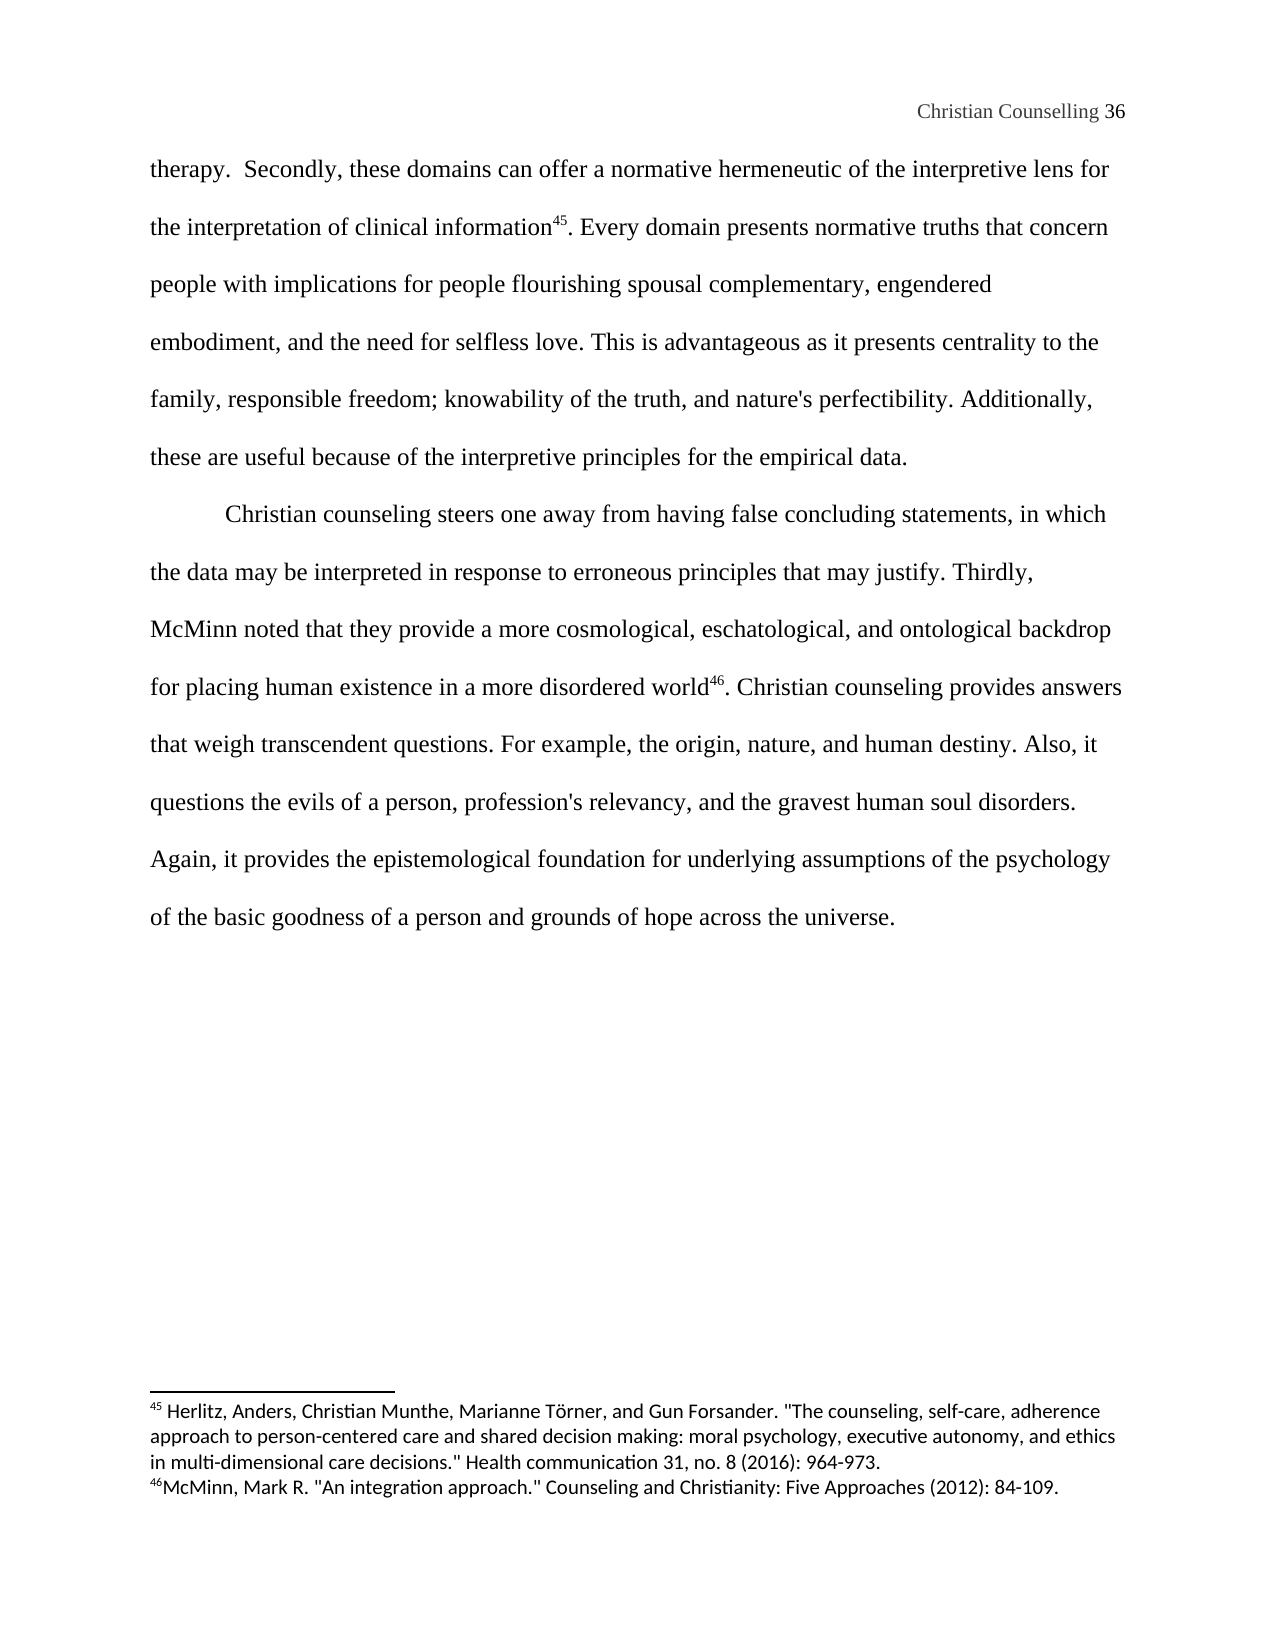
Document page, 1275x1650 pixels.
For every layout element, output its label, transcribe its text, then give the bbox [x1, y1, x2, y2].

text Christian counseling steers one away from having false concluding statements, in which the data may be interpreted in response to erroneous principles that may justify. Thirdly, McMinn noted that they provide a more cosmological, eschatological, and ontological backdrop for placing human existence in a more disordered world. Christian counseling provides answers that weigh transcendent questions. For example, the origin, nature, and human destiny. Also, it questions the evils of a person, profession's relevancy, and the gravest human soul disorders. Again, it provides the epistemological foundation for underlying assumptions of the psychology of the basic goodness of a person and grounds of hope across the universe. [150, 499, 1125, 931]
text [150, 154, 1125, 471]
